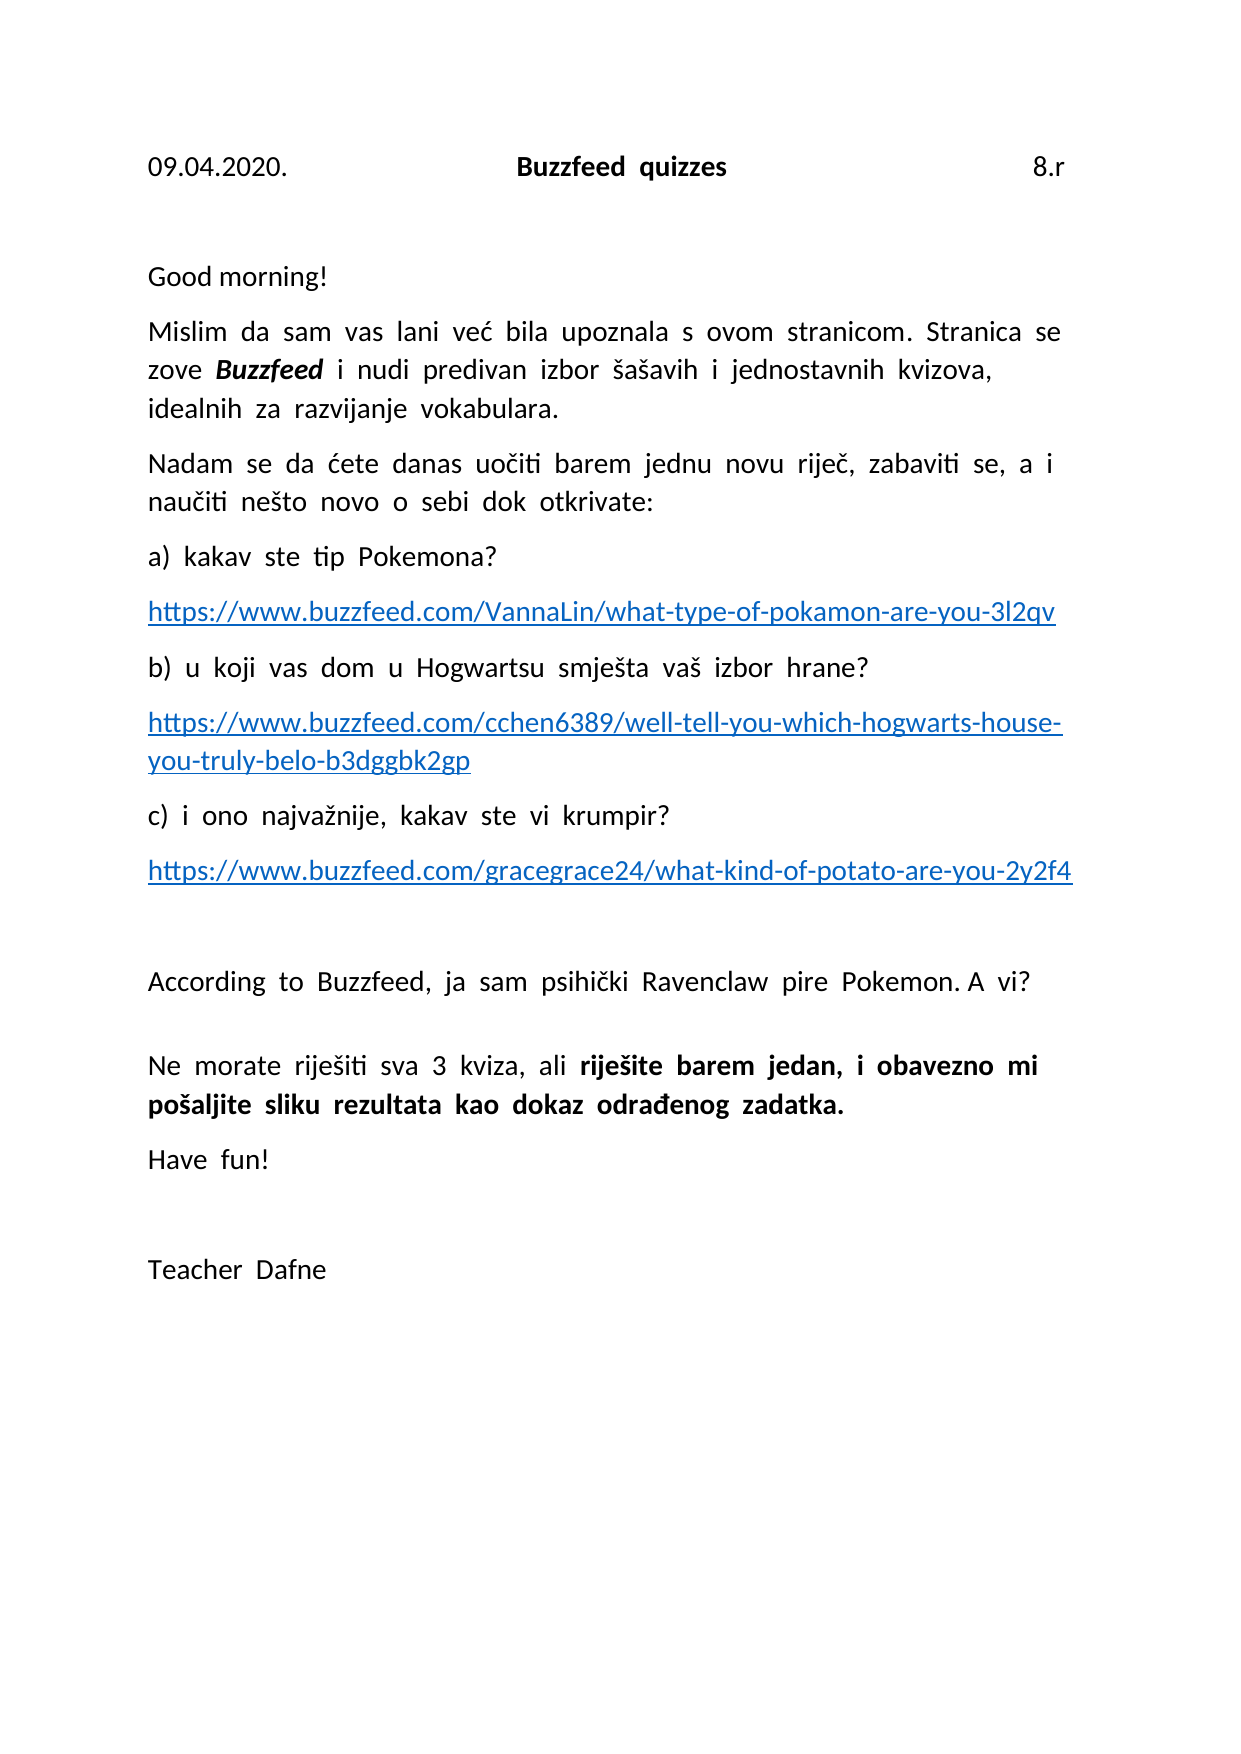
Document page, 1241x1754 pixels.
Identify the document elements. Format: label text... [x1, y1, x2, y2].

text https://www.buzzfeed.com/gracegrace24/what-kind-of-potato-are-you-2y2f4 [148, 852, 1093, 888]
text https://www.buzzfeed.com/VannaLin/what-type-of-pokamon-are-you-3l2qv [148, 593, 1093, 629]
text https://www.buzzfeed.com/cchen6389/well-tell-you-which-hogwarts-house-you-truly-belo-b3dggbk2gp [148, 704, 1093, 778]
text Ne morate riješiti sva 3 kviza, ali riješite barem jedan, i obavezno mi pošaljite sliku rezultata kao dokaz odrađenog zadatka. [148, 1047, 1093, 1121]
text Teacher Dafne [148, 1251, 1093, 1287]
text Have fun! [148, 1141, 1093, 1176]
text b) u koji vas dom u Hogwartsu smješta vaš izbor hrane? [148, 649, 1093, 684]
text 09.04.2020. Buzzfeed quizzes 8.r [148, 148, 1093, 183]
text a) kakav ste tip Pokemona? [148, 538, 1093, 574]
text According to Buzzfeed, ja sam psihički Ravenclaw pire Pokemon. A vi? [148, 963, 1093, 1028]
text Mislim da sam vas lani već bila upoznala s ovom stranicom. Stranica se zove Buzzfeed i nudi predivan izbor šašavih i jednostavnih kvizova, idealnih za razvijanje vokabulara. [148, 313, 1093, 425]
text Nadam se da ćete danas uočiti barem jednu novu riječ, zabaviti se, a i naučiti nešto novo o sebi dok otkrivate: [148, 445, 1093, 519]
text c) i ono najvažnije, kakav ste vi krumpir? [148, 797, 1093, 833]
text Good morning! [148, 258, 1093, 293]
